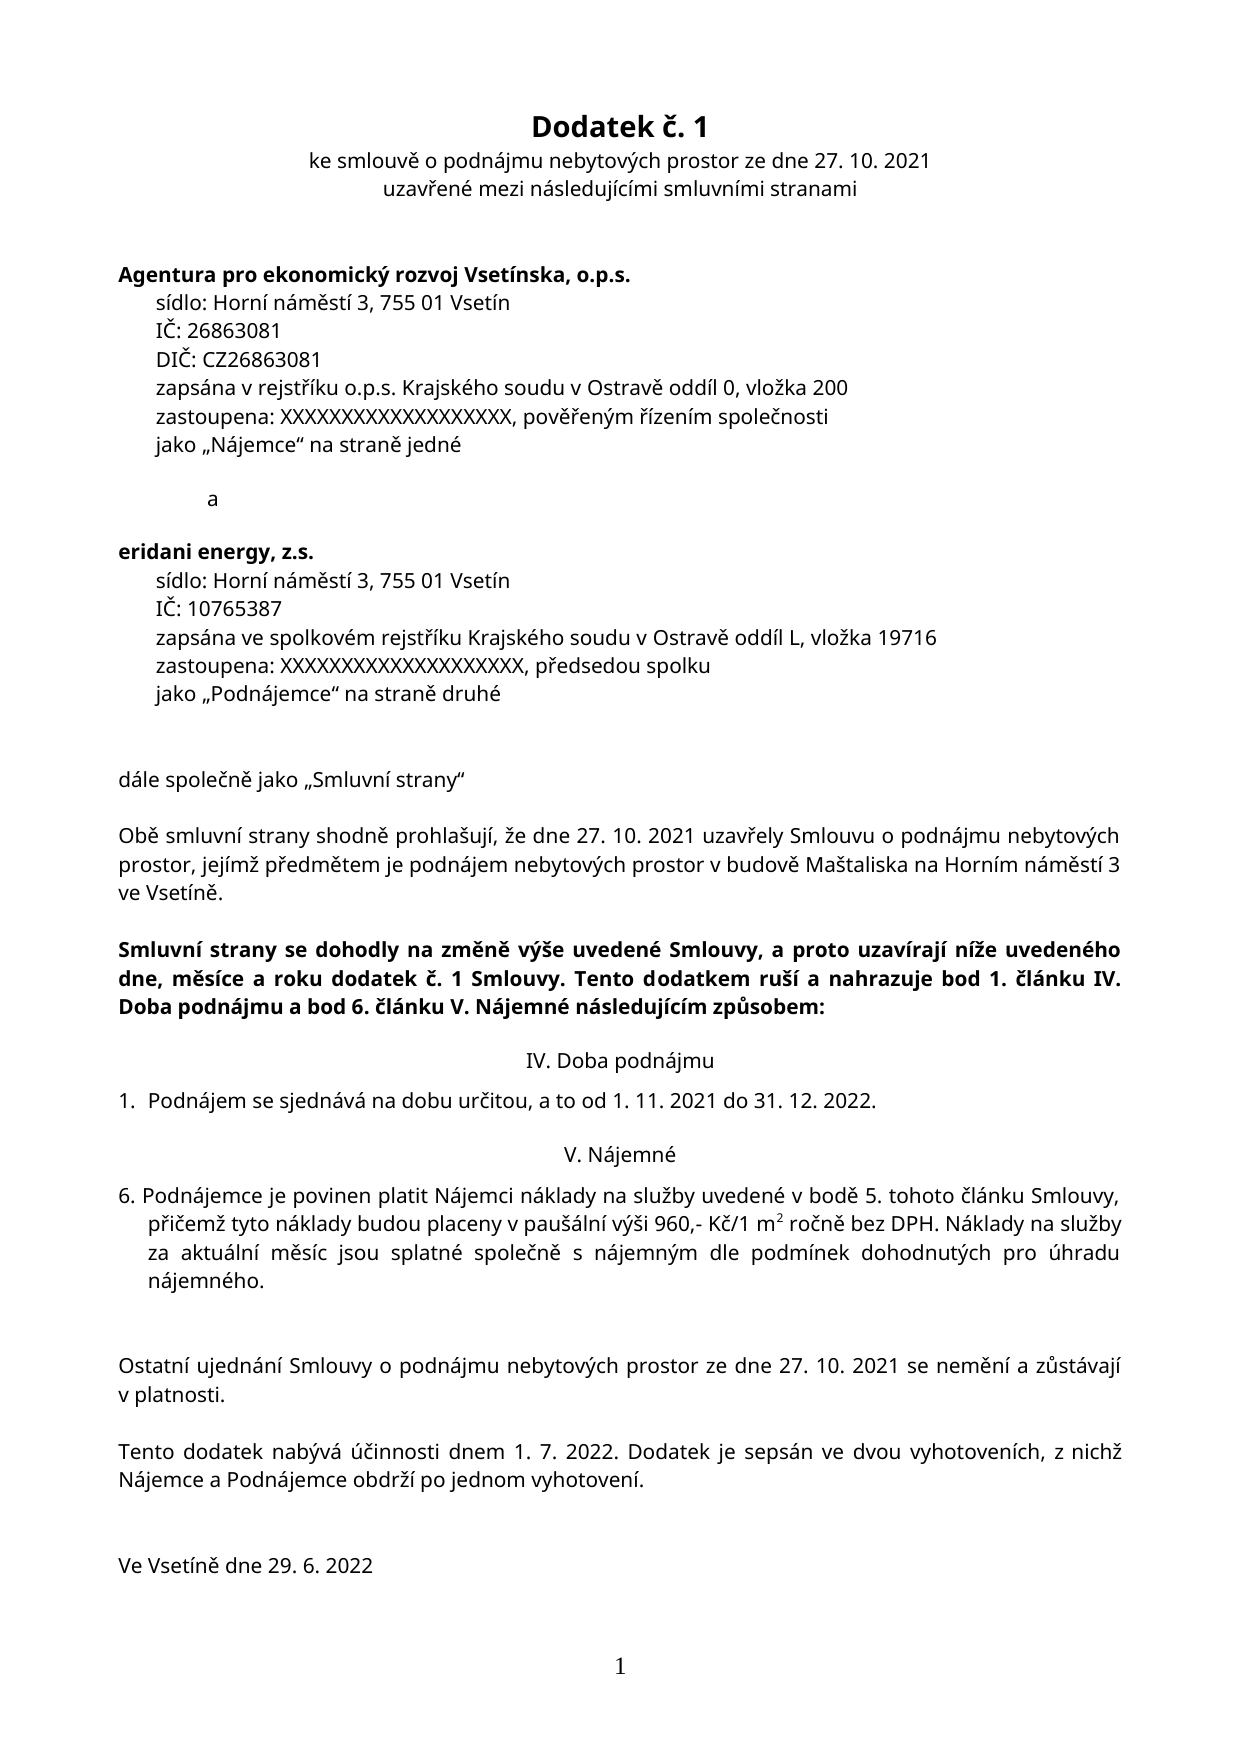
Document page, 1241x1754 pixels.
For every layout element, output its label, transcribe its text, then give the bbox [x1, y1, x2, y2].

text Ostatní ujednání Smlouvy o podnájmu nebytových prostor ze dne 27. 10. 2021 se nemění a zůstávají v platnosti. [118, 1352, 1122, 1408]
text Dodatek č. 1 [118, 106, 1122, 146]
text sídlo: Horní náměstí 3, 755 01 Vsetín [156, 566, 1122, 594]
text jako „Nájemce“ na straně jedné [118, 430, 1122, 459]
text uzavřené mezi následujícími smluvními stranami [118, 174, 1122, 203]
text zastoupena: XXXXXXXXXXXXXXXXXXXX, předsedou spolku [156, 651, 1122, 679]
text Ve Vsetíně dne 29. 6. 2022 [118, 1551, 1122, 1579]
text DIČ: CZ26863081 [156, 345, 1122, 373]
text ke smlouvě o podnájmu nebytových prostor ze dne 27. 10. 2021 [118, 146, 1122, 174]
text IČ: 26863081 [156, 317, 1122, 345]
text Smluvní strany se dohodly na změně výše uvedené Smlouvy, a proto uzavírají níže uvedeného dne, měsíce a roku dodatek č. 1 Smlouvy. Tento dodatkem ruší a nahrazuje bod 1. článku IV. Doba podnájmu a bod 6. článku V. Nájemné následujícím způsobem: [118, 935, 1122, 1021]
text 6. Podnájemce je povinen platit Nájemci náklady na služby uvedené v bodě 5. tohoto článku Smlouvy, přičemž tyto náklady budou placeny v paušální výši 960,- Kč/1 m2 ročně bez DPH. Náklady na služby za aktuální měsíc jsou splatné společně s nájemným dle podmínek dohodnutých pro úhradu nájemného. [118, 1181, 1122, 1295]
text V. Nájemné [118, 1140, 1122, 1168]
text zapsána v rejstříku o.p.s. Krajského soudu v Ostravě oddíl 0, vložka 200 [156, 373, 1122, 402]
text eridani energy, z.s. [118, 537, 1122, 566]
text zapsána ve spolkovém rejstříku Krajského soudu v Ostravě oddíl L, vložka 19716 [156, 623, 1122, 651]
text sídlo: Horní náměstí 3, 755 01 Vsetín [156, 288, 1122, 317]
text a [207, 484, 1122, 512]
text dále společně jako „Smluvní strany“ [118, 765, 1122, 793]
list Podnájem se sjednává na dobu určitou, a to od 1. 11. 2021 do 31. 12. 2022. [118, 1087, 1122, 1115]
text Obě smluvní strany shodně prohlašují, že dne 27. 10. 2021 uzavřely Smlouvu o podnájmu nebytových prostor, jejímž předmětem je podnájem nebytových prostor v budově Maštaliska na Horním náměstí 3 ve Vsetíně. [118, 822, 1122, 907]
text IČ: 10765387 [156, 594, 1122, 623]
text jako „Podnájemce“ na straně druhé [156, 679, 1122, 708]
text IV. Doba podnájmu [118, 1046, 1122, 1074]
text Agentura pro ekonomický rozvoj Vsetínska, o.p.s. [118, 260, 1122, 288]
text Tento dodatek nabývá účinnosti dnem 1. 7. 2022. Dodatek je sepsán ve dvou vyhotoveních, z nichž Nájemce a Podnájemce obdrží po jednom vyhotovení. [118, 1437, 1122, 1494]
text zastoupena: XXXXXXXXXXXXXXXXXXX, pověřeným řízením společnosti [118, 402, 1122, 430]
